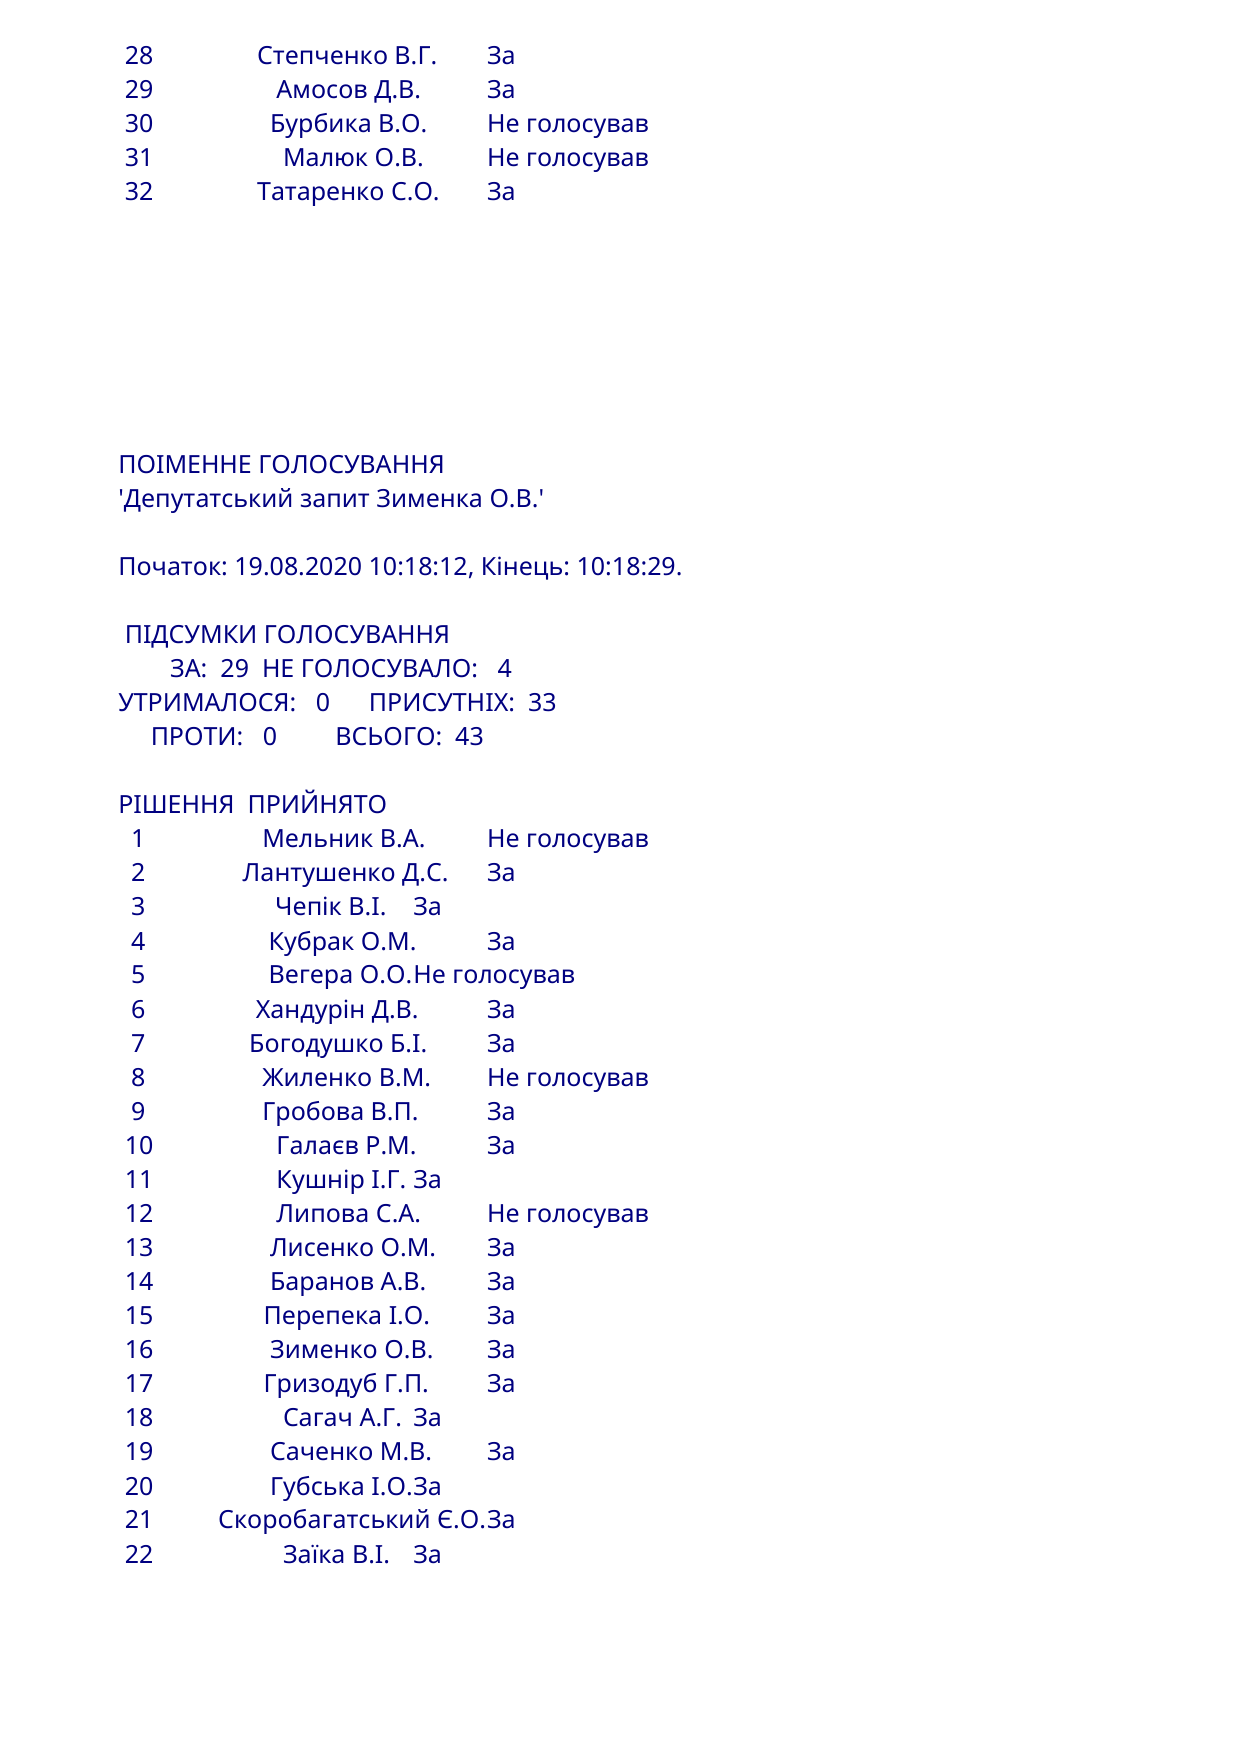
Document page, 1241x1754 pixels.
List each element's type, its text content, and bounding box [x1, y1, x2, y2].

text 21 Скоробагатський Є.О. За [118, 1502, 1152, 1536]
text 1 Мельник В.А. Не голосував [118, 821, 1152, 855]
text 16 Зименко О.В. За [118, 1332, 1152, 1366]
text 20 Губська І.О. За [118, 1468, 1152, 1502]
text 6 Хандурін Д.В. За [118, 991, 1152, 1025]
text 9 Гробова В.П. За [118, 1093, 1152, 1127]
text 14 Баранов А.В. За [118, 1264, 1152, 1298]
text 19 Саченко М.В. За [118, 1434, 1152, 1468]
text 13 Лисенко О.М. За [118, 1230, 1152, 1264]
text 15 Перепека І.О. За [118, 1298, 1152, 1332]
text 29 Амосов Д.В. За [118, 72, 1152, 106]
text 32 Татаренко С.О. За [118, 174, 1152, 208]
text 17 Гризодуб Г.П. За [118, 1366, 1152, 1400]
text РІШЕННЯ ПРИЙНЯТО [118, 787, 1152, 821]
text 10 Галаєв Р.М. За [118, 1127, 1152, 1162]
text ПОІМЕННЕ ГОЛОСУВАННЯ [118, 446, 1152, 480]
text 28 Степченко В.Г. За [118, 37, 1152, 72]
text 'Депутатський запит Зименка О.В.' [118, 480, 1152, 514]
text УТРИМАЛОСЯ: 0 ПРИСУТНІХ: 33 [118, 685, 1152, 719]
text 22 Заїка В.І. За [118, 1536, 1152, 1570]
text 11 Кушнір І.Г. За [118, 1162, 1152, 1196]
text 2 Лантушенко Д.С. За [118, 855, 1152, 889]
text 8 Жиленко В.М. Не голосував [118, 1059, 1152, 1093]
text 31 Малюк О.В. Не голосував [118, 140, 1152, 174]
text ЗА: 29 НЕ ГОЛОСУВАЛО: 4 [118, 651, 1152, 685]
text ПРОТИ: 0 ВСЬОГО: 43 [118, 719, 1152, 753]
text 30 Бурбика В.О. Не голосував [118, 106, 1152, 140]
text ПІДСУМКИ ГОЛОСУВАННЯ [118, 617, 1152, 651]
text 3 Чепік В.І. За [118, 889, 1152, 923]
text 4 Кубрак О.М. За [118, 923, 1152, 957]
text 18 Сагач А.Г. За [118, 1400, 1152, 1434]
text 5 Вегера О.О. Не голосував [118, 957, 1152, 991]
text 7 Богодушко Б.І. За [118, 1025, 1152, 1059]
text Початок: 19.08.2020 10:18:12, Кінець: 10:18:29. [118, 548, 1152, 582]
text 12 Липова С.А. Не голосував [118, 1196, 1152, 1230]
